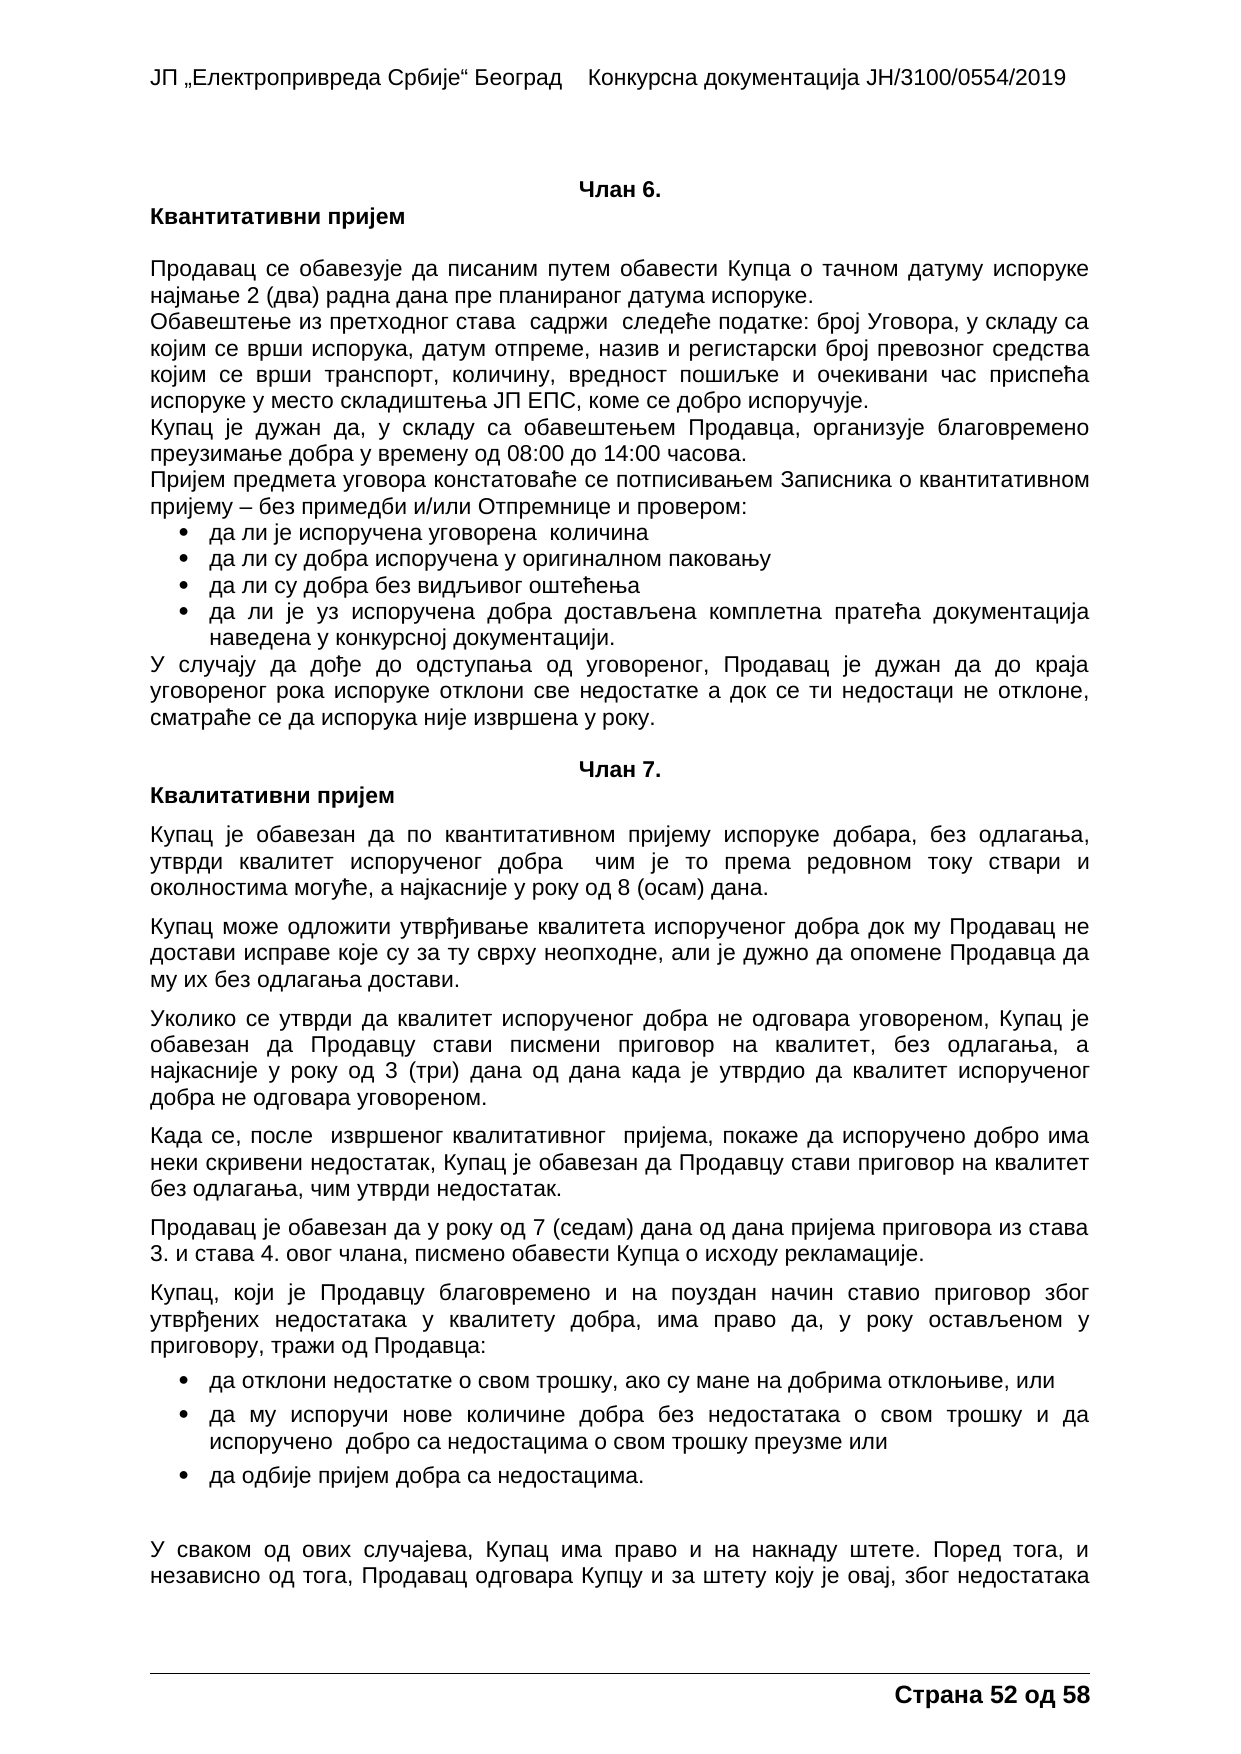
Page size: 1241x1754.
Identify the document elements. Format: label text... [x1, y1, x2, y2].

text Квалитативни пријем [150, 782, 1090, 809]
text Купац је дужан да, у складу са обавештењем Продавца, организује благовремено преузимање добра у времену од 08:00 до 14:00 часова. [150, 413, 1090, 466]
text да отклони недостатке о свом трошку, ако су мане на добрима отклоњиве, или [179, 1367, 1090, 1393]
text У случају да дође до одступања од уговореног, Продавац је дужан да до краја уговореног рока испоруке отклони све недостатке а док се ти недостаци не отклоне, сматраће се да испорука није извршена у року. [150, 651, 1090, 730]
text Члан 7. [150, 756, 1090, 782]
text да ли су добра без видљивог оштећења [179, 572, 1090, 598]
text Пријем предмета уговора констатоваће се потписивањем Записника о квантитативном пријему – без примедби и/или Отпремнице и провером: [150, 466, 1090, 519]
text Купац може одложити утврђивање квалитета испорученог добра док му Продавац не достави исправе које су за ту сврху неопходне, али је дужно да опомене Продавца да му их без одлагања достави. [150, 913, 1090, 992]
text Квантитативни пријем [150, 203, 1090, 229]
text да ли су добра испоручена у оригиналном паковању [179, 545, 1090, 572]
text да одбије пријем добра са недостацима. [179, 1462, 1090, 1489]
text да му испоручи нове количине добра без недостатака о свом трошку и да испоручено добро са недостацима о свом трошку преузме или [179, 1401, 1090, 1454]
text Купац, који је Продавцу благовремено и на поуздан начин ставио приговор због утврђених недостатака у квалитету добра, има право да, у року остављеном у приговору, тражи од Продавца: [150, 1279, 1090, 1358]
text Купац је обавезан да по квантитативном пријему испоруке добара, без одлагања, утврди квалитет испорученог добра чим је то према редовном току ствари и околностима могуће, а најкасније у року од 8 (осам) дана. [150, 821, 1090, 900]
text да ли је испоручена уговорена количина [179, 519, 1090, 545]
text да ли је уз испоручена добра достављена комплетна пратећа документација наведена у конкурсној документацији. [179, 598, 1090, 651]
text Члан 6. [150, 176, 1090, 203]
text Обавештење из претходног става садржи следеће податке: број Уговора, у складу са којим се врши испорука, датум отпреме, назив и регистарски број превозног средства којим се врши транспорт, количину, вредност пошиљке и очекивани час приспећа испоруке у место складиштења ЈП ЕПС, коме се добро испоручује. [150, 308, 1090, 413]
text Продавац је обавезан да у року од 7 (седам) дана од дана пријема приговора из става 3. и става 4. овог члана, писмено обавести Купца о исходу рекламације. [150, 1214, 1090, 1267]
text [150, 1536, 1090, 1588]
text Продавац се обавезује да писаним путем обавести Купца о тачном датуму испоруке најмање 2 (два) радна дана пре планираног датума испоруке. [150, 255, 1090, 308]
text Уколико се утврди да квалитет испорученог добра не одговара уговореном, Купац је обавезан да Продавцу стави писмени приговор на квалитет, без одлагања, а најкасније у року од 3 (три) дана од дана кадa је утврдио да квалитет испорученог добра не одговара уговореном. [150, 1004, 1090, 1110]
text Када се, после извршеног квалитативног пријема, покаже да испоручено добро има неки скривени недостатак, Купац је обавезан да Продавцу стави приговор на квалитет без одлагања, чим утврди недостатак. [150, 1122, 1090, 1201]
